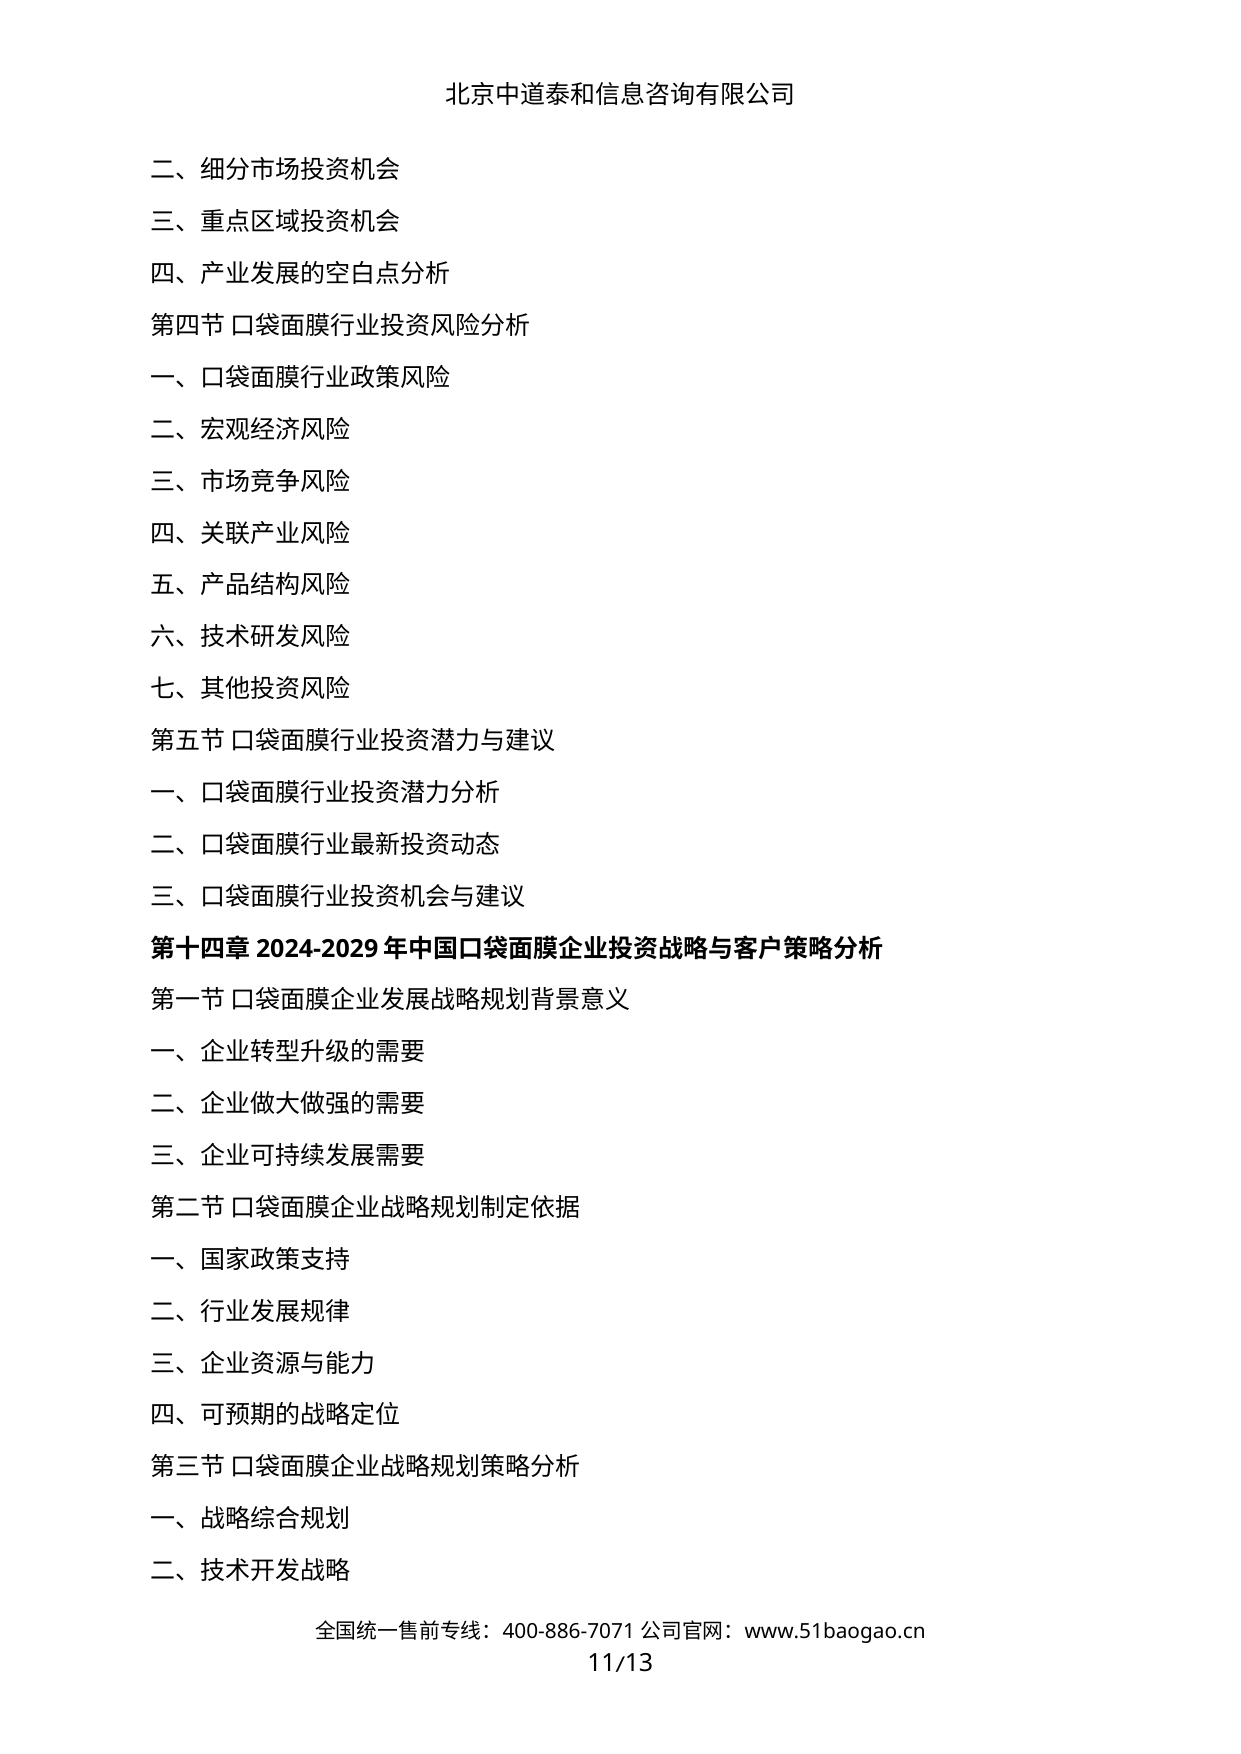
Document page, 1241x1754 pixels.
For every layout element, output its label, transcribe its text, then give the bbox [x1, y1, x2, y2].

text 第三节 口袋面膜企业战略规划策略分析 [150, 1447, 1090, 1483]
text 一、口袋面膜行业投资潜力分析 [150, 772, 1090, 809]
text 四、关联产业风险 [150, 513, 1090, 549]
text 第一节 口袋面膜企业发展战略规划背景意义 [150, 980, 1090, 1016]
text 一、国家政策支持 [150, 1239, 1090, 1276]
text 二、宏观经济风险 [150, 409, 1090, 446]
text 二、行业发展规律 [150, 1291, 1090, 1327]
text 六、技术研发风险 [150, 617, 1090, 653]
text 三、市场竞争风险 [150, 461, 1090, 497]
text 第五节 口袋面膜行业投资潜力与建议 [150, 721, 1090, 757]
text 二、口袋面膜行业最新投资动态 [150, 824, 1090, 861]
text 三、企业资源与能力 [150, 1343, 1090, 1379]
text 第十四章 2024-2029年中国口袋面膜企业投资战略与客户策略分析 [150, 928, 1090, 964]
text 三、企业可持续发展需要 [150, 1136, 1090, 1172]
text 七、其他投资风险 [150, 669, 1090, 705]
text 四、可预期的战略定位 [150, 1395, 1090, 1431]
text 第四节 口袋面膜行业投资风险分析 [150, 306, 1090, 342]
text 二、技术开发战略 [150, 1551, 1090, 1587]
text 五、产品结构风险 [150, 565, 1090, 601]
text 一、战略综合规划 [150, 1499, 1090, 1535]
text 二、企业做大做强的需要 [150, 1084, 1090, 1120]
text 四、产业发展的空白点分析 [150, 254, 1090, 290]
text 三、重点区域投资机会 [150, 202, 1090, 238]
text 一、口袋面膜行业政策风险 [150, 357, 1090, 394]
text 一、企业转型升级的需要 [150, 1032, 1090, 1068]
text 三、口袋面膜行业投资机会与建议 [150, 876, 1090, 912]
text 第二节 口袋面膜企业战略规划制定依据 [150, 1187, 1090, 1224]
text 二、细分市场投资机会 [150, 150, 1090, 186]
